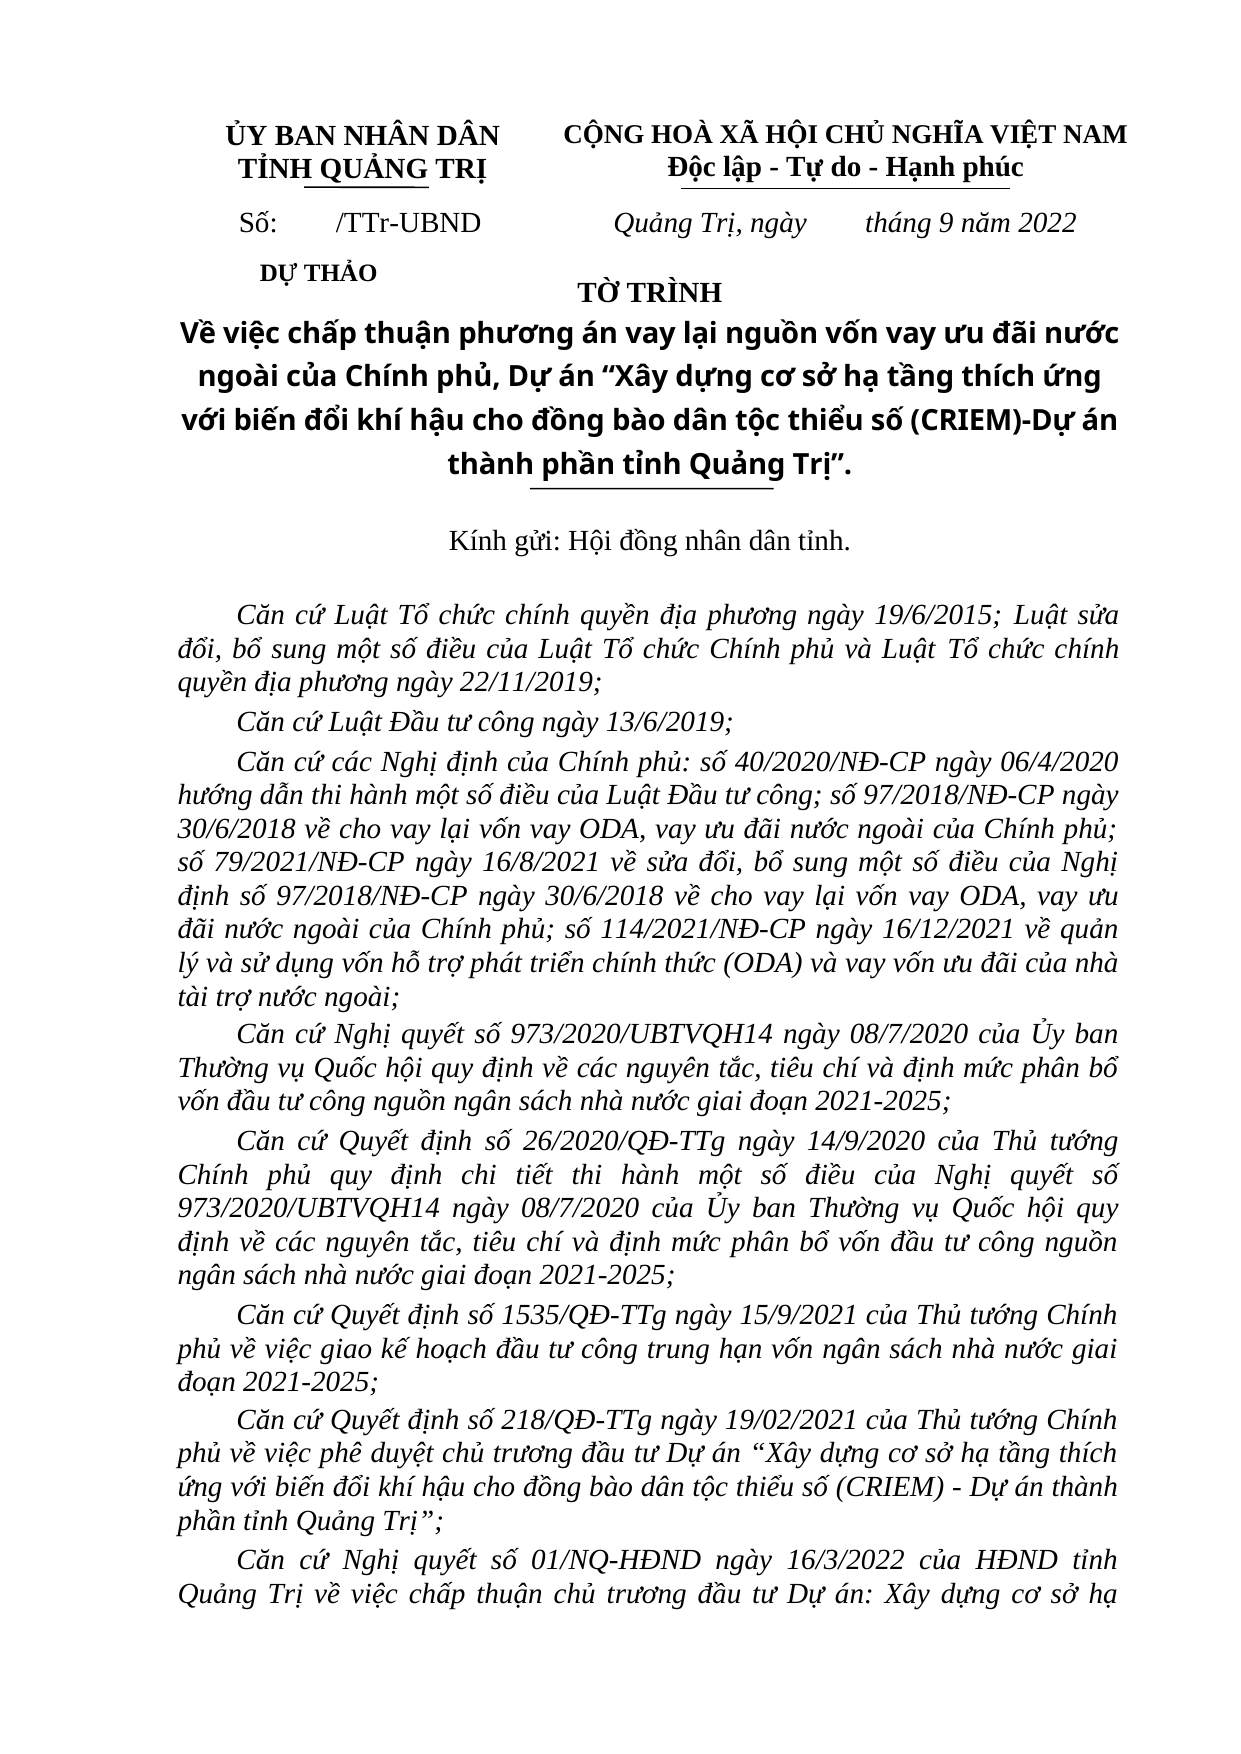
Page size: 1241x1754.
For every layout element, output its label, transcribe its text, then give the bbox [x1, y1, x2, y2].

text Căn cứ Luật Tổ chức chính quyền địa phương ngày 19/6/2015; Luật sửa đổi, bổ sung một số điều của Luật Tổ chức Chính phủ và Luật Tổ chức chính quyền địa phương ngày 22/11/2019; [177, 597, 1122, 698]
table_cell Quảng Trị, ngày tháng 9 năm 2022 [543, 192, 1148, 238]
text Căn cứ Quyết định số 1535/QĐ-TTg ngày 15/9/2021 của Thủ tướng Chính phủ về việc giao kế hoạch đầu tư công trung hạn vốn ngân sách nhà nước giai đoạn 2021-2025; [177, 1297, 1122, 1398]
table_header ỦY BAN NHÂN DÂN TỈNH QUẢNG TRỊ [177, 118, 543, 192]
table_header CỘNG HOÀ XÃ HỘI CHỦ NGHĨA VIỆT NAM Độc lập - Tự do - Hạnh phúc [543, 118, 1148, 192]
text Căn cứ Quyết định số 26/2020/QĐ-TTg ngày 14/9/2020 của Thủ tướng Chính phủ quy định chi tiết thi hành một số điều của Nghị quyết số 973/2020/UBTVQH14 ngày 08/7/2020 của Ủy ban Thường vụ Quốc hội quy định về các nguyên tắc, tiêu chí và định mức phân bổ vốn đầu tư công nguồn ngân sách nhà nước giai đoạn 2021-2025; [177, 1123, 1122, 1291]
text Căn cứ Luật Đầu tư công ngày 13/6/2019; [177, 704, 1122, 738]
text Căn cứ Nghị quyết số 973/2020/UBTVQH14 ngày 08/7/2020 của Ủy ban Thường vụ Quốc hội quy định về các nguyên tắc, tiêu chí và định mức phân bổ vốn đầu tư công nguồn ngân sách nhà nước giai đoạn 2021-2025; [177, 1016, 1122, 1117]
text TỜ TRÌNH [177, 275, 1122, 309]
text Về việc chấp thuận phương án vay lại nguồn vốn vay ưu đãi nước ngoài của Chính phủ, Dự án “Xây dựng cơ sở hạ tầng thích ứng với biến đổi khí hậu cho đồng bào dân tộc thiểu số (CRIEM)-Dự án thành phần tỉnh Quảng Trị”. [177, 312, 1122, 483]
text Căn cứ các Nghị định của Chính phủ: số 40/2020/NĐ-CP ngày 06/4/2020 hướng dẫn thi hành một số điều của Luật Đầu tư công; số 97/2018/NĐ-CP ngày 30/6/2018 về cho vay lại vốn vay ODA, vay ưu đãi nước ngoài của Chính phủ; số 79/2021/NĐ-CP ngày 16/8/2021 về sửa đổi, bổ sung một số điều của Nghị định số 97/2018/NĐ-CP ngày 30/6/2018 về cho vay lại vốn vay ODA, vay ưu đãi nước ngoài của Chính phủ; số 114/2021/NĐ-CP ngày 16/12/2021 về quản lý và sử dụng vốn hỗ trợ phát triển chính thức (ODA) và vay vốn ưu đãi của nhà tài trợ nước ngoài; [177, 744, 1122, 1012]
text Kính gửi: Hội đồng nhân dân tỉnh. [177, 523, 1122, 557]
table_cell Số: /TTr-UBND [177, 192, 543, 238]
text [177, 1542, 1122, 1609]
text Căn cứ Quyết định số 218/QĐ-TTg ngày 19/02/2021 của Thủ tướng Chính phủ về việc phê duyệt chủ trương đầu tư Dự án “Xây dựng cơ sở hạ tầng thích ứng với biến đổi khí hậu cho đồng bào dân tộc thiểu số (CRIEM) - Dự án thành phần tỉnh Quảng Trị”; [177, 1402, 1122, 1536]
